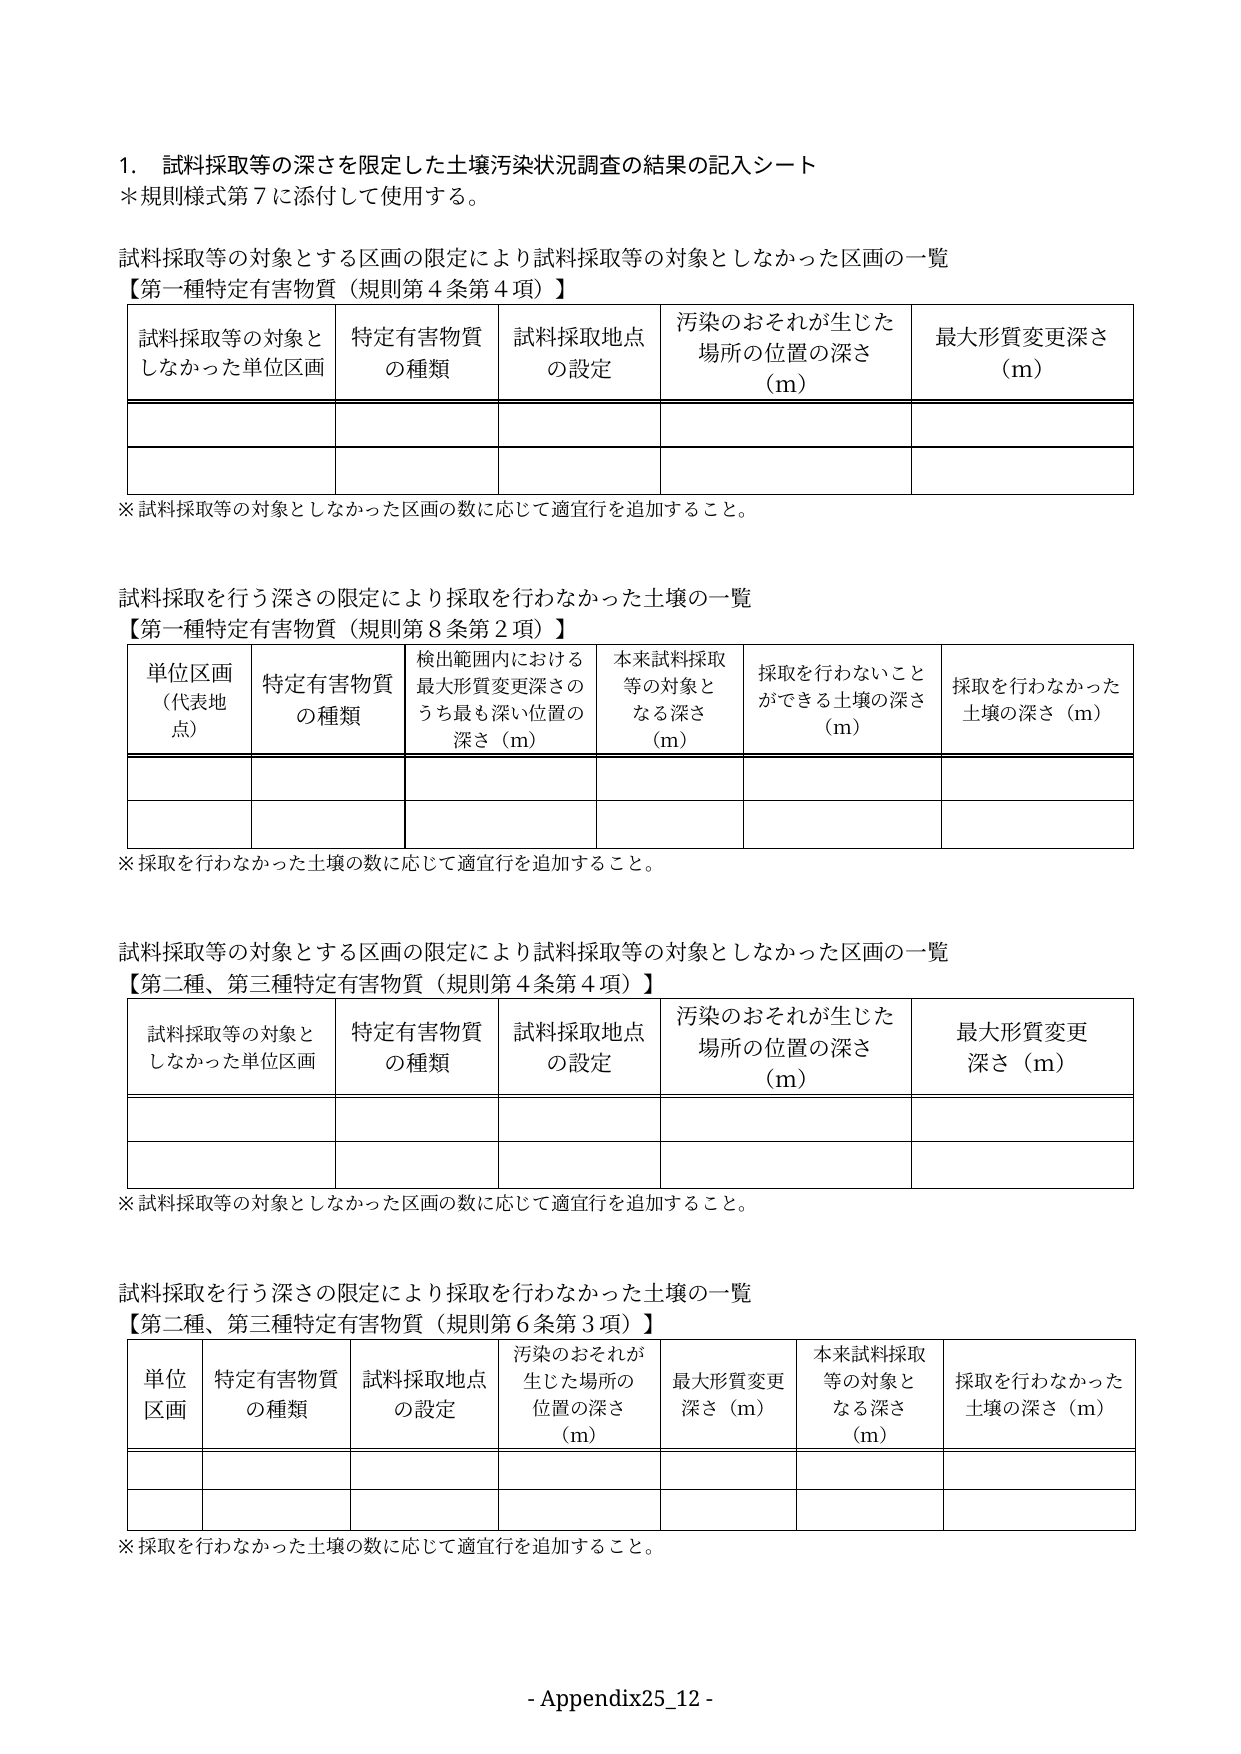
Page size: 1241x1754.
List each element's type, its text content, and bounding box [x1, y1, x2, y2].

table_cell [597, 801, 743, 848]
table_cell [942, 801, 1133, 848]
table_cell [942, 758, 1133, 800]
table_cell [252, 758, 404, 800]
text 【第一種特定有害物質（規則第４条第４項）】 [118, 272, 1122, 304]
table_cell [128, 758, 251, 800]
table_header 検出範囲内における 最大形質変更深さのうち最も深い位置の深さ（ｍ） [406, 645, 596, 753]
table_cell [499, 1142, 660, 1188]
table_cell [597, 758, 743, 800]
table_header 汚染のおそれが生じた場所の位置の深さ（ｍ） [661, 999, 911, 1094]
table_cell [252, 801, 404, 848]
table_cell [912, 404, 1133, 446]
table_header 試料採取等の対象と しなかった単位区画 [128, 305, 335, 399]
table_header 単位 区画 [128, 1340, 202, 1448]
table_cell [203, 1452, 350, 1489]
table_cell [499, 1490, 660, 1530]
table_cell [203, 1490, 350, 1530]
table_cell [912, 1098, 1133, 1141]
table_cell [797, 1490, 943, 1530]
table_cell [336, 404, 498, 446]
table_cell [336, 448, 498, 494]
table_cell [128, 1452, 202, 1489]
table_header 採取を行わなかった 土壌の深さ（ｍ） [944, 1340, 1135, 1448]
table_cell [744, 801, 941, 848]
table_header 特定有害物質の種類 [336, 305, 498, 399]
table_header 特定有害物質の種類 [203, 1340, 350, 1448]
table_header 最大形質変更深さ（ｍ） [912, 305, 1133, 399]
table_cell [661, 448, 911, 494]
table_header 特定有害物質の種類 [252, 645, 404, 753]
table_cell [128, 801, 251, 848]
text ＊規則様式第７に添付して使用する。 [118, 179, 1122, 211]
text ※ 試料採取等の対象としなかった区画の数に応じて適宜行を追加すること。 [118, 1189, 1122, 1216]
table_cell [744, 758, 941, 800]
text ※ 採取を行わなかった土壌の数に応じて適宜行を追加すること。 [118, 849, 1122, 876]
table_header 最大形質変更深さ（ｍ） [661, 1340, 796, 1448]
table_cell [661, 1142, 911, 1188]
table_cell [661, 1490, 796, 1530]
text ※ 採取を行わなかった土壌の数に応じて適宜行を追加すること。 [118, 1531, 1122, 1558]
table_header 採取を行わないことができる土壌の深さ（ｍ） [744, 645, 941, 753]
table_header 単位区画 （代表地点） [128, 645, 251, 753]
table_header 試料採取等の対象と しなかった単位区画 [128, 999, 335, 1094]
table_cell [406, 801, 596, 848]
table_cell [128, 1142, 335, 1188]
text 【第二種、第三種特定有害物質（規則第６条第３項）】 [118, 1307, 1122, 1339]
table_cell [128, 448, 335, 494]
table_header 試料採取地点の設定 [499, 305, 660, 399]
table_cell [944, 1452, 1135, 1489]
table_cell [406, 758, 596, 800]
text 試料採取等の対象とする区画の限定により試料採取等の対象としなかった区画の一覧 [118, 935, 1122, 967]
table_header 採取を行わなかった 土壌の深さ（ｍ） [942, 645, 1133, 753]
text ※ 試料採取等の対象としなかった区画の数に応じて適宜行を追加すること。 [118, 495, 1122, 522]
table_cell [128, 1490, 202, 1530]
text 【第一種特定有害物質（規則第８条第２項）】 [118, 613, 1122, 644]
table_cell [351, 1452, 498, 1489]
table_header 試料採取地点の設定 [499, 999, 660, 1094]
table_cell [944, 1490, 1135, 1530]
table_cell [912, 1142, 1133, 1188]
table_header 汚染のおそれが生じた場所の 位置の深さ（ｍ） [499, 1340, 660, 1448]
table_header 汚染のおそれが生じた場所の位置の深さ（ｍ） [661, 305, 911, 399]
text 試料採取等の対象とする区画の限定により試料採取等の対象としなかった区画の一覧 [118, 241, 1122, 272]
table_cell [797, 1452, 943, 1489]
text 試料採取を行う深さの限定により採取を行わなかった土壌の一覧 [118, 1276, 1122, 1307]
table_cell [661, 1452, 796, 1489]
table_cell [499, 1098, 660, 1141]
table_cell [661, 1098, 911, 1141]
table_header 最大形質変更 深さ（ｍ） [912, 999, 1133, 1094]
table_cell [499, 1452, 660, 1489]
table_cell [336, 1142, 498, 1188]
table_cell [912, 448, 1133, 494]
table_cell [661, 404, 911, 446]
text 試料採取を行う深さの限定により採取を行わなかった土壌の一覧 [118, 581, 1122, 613]
table_cell [128, 1098, 335, 1141]
table_header 特定有害物質の種類 [336, 999, 498, 1094]
table_header 本来試料採取等の対象と なる深さ（ｍ） [797, 1340, 943, 1448]
table_cell [128, 404, 335, 446]
subtitle 試料採取等の深さを限定した土壌汚染状況調査の結果の記入シート [118, 148, 1122, 179]
table_cell [499, 448, 660, 494]
text 【第二種、第三種特定有害物質（規則第４条第４項）】 [118, 967, 1122, 998]
table_header 本来試料採取等の対象と なる深さ（ｍ） [597, 645, 743, 753]
table_cell [336, 1098, 498, 1141]
table_header 試料採取地点の設定 [351, 1340, 498, 1448]
table_cell [351, 1490, 498, 1530]
table_cell [499, 404, 660, 446]
